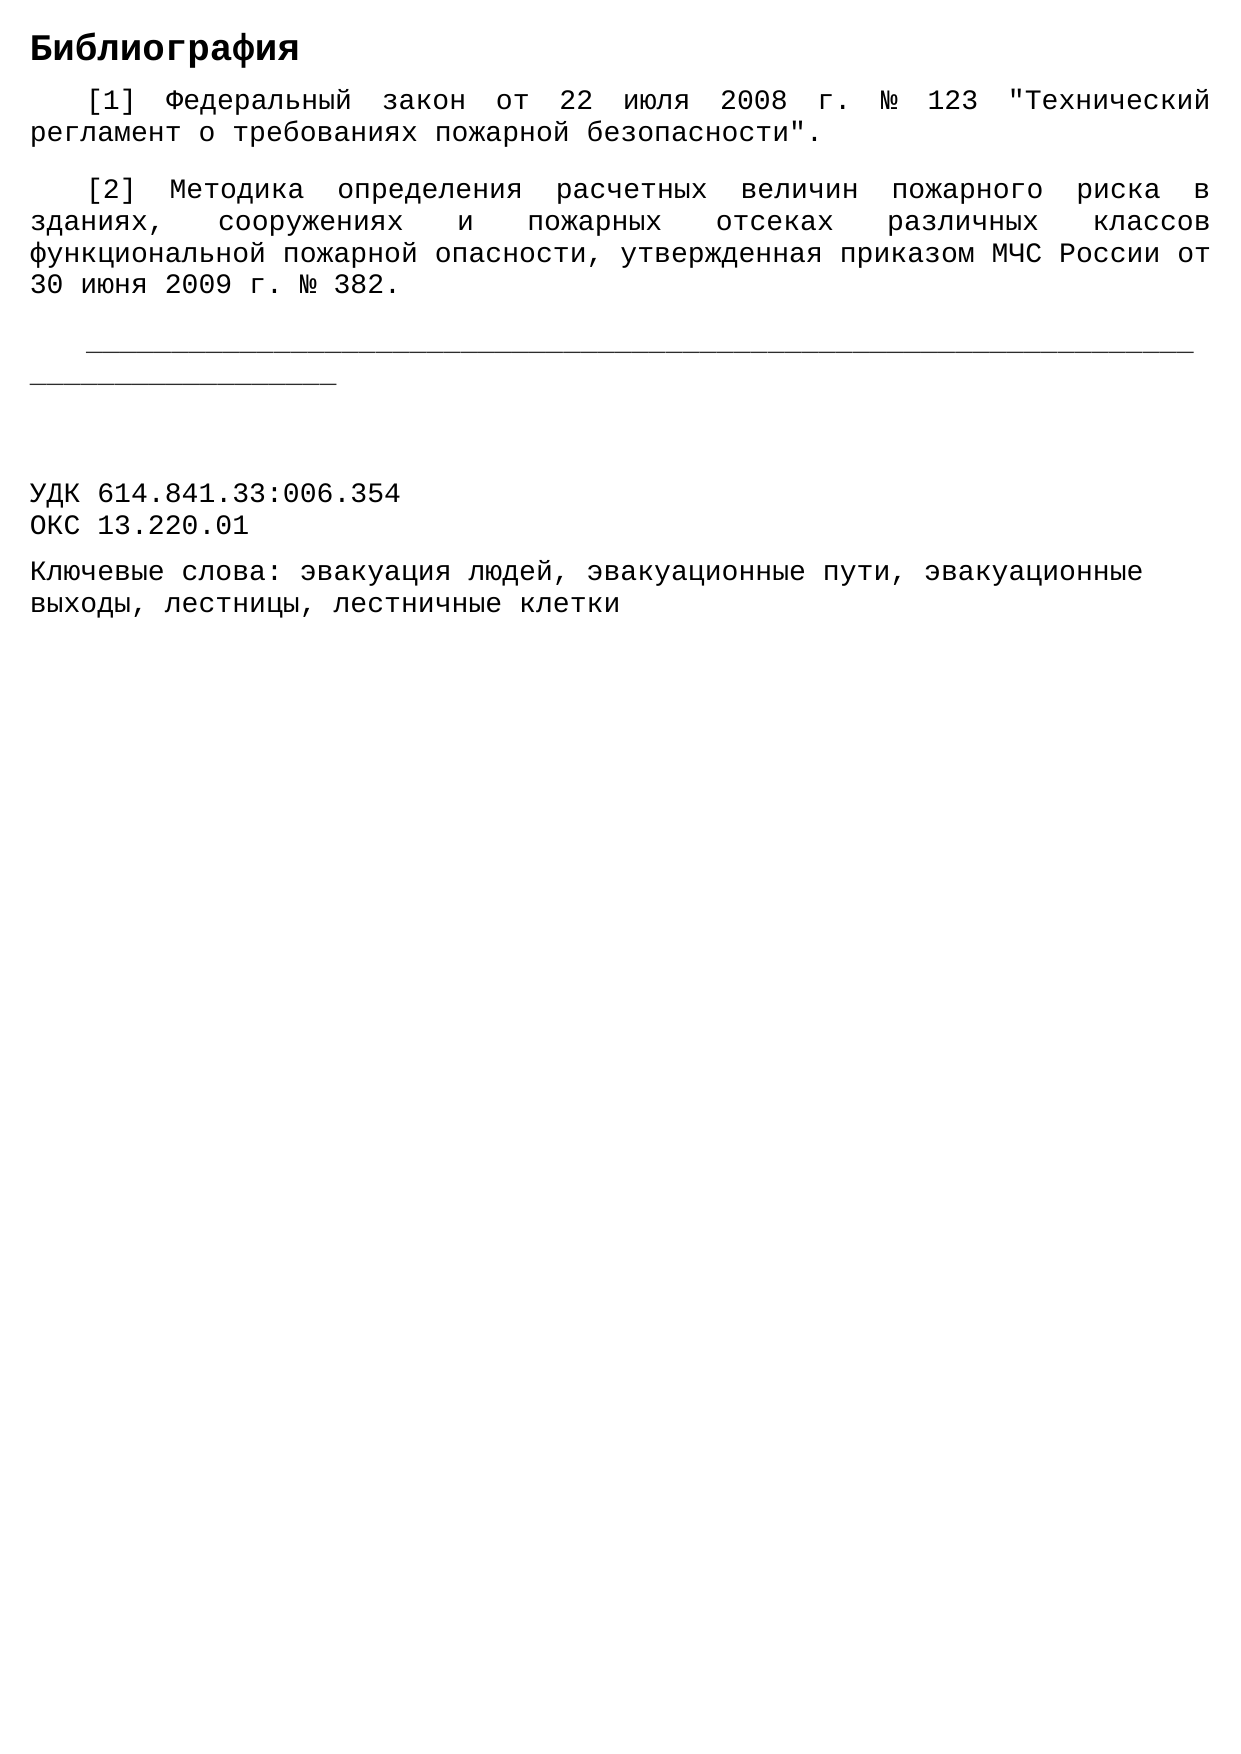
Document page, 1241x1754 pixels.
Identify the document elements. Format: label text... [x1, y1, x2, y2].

text Библиография [29, 29, 1211, 72]
text [2] Методика определения расчетных величин пожарного риска в зданиях, сооружениях и пожарных отсеках различных классов функциональной пожарной опасности, утвержденная приказом МЧС России от 30 июня 2009 г. № 382. [29, 175, 1211, 302]
text ___________________________________________________________________________________ [29, 327, 1211, 419]
text Ключевые слова: эвакуация людей, эвакуационные пути, эвакуационные выходы, лестницы, лестничные клетки [29, 557, 1211, 675]
text УДК 614.841.33:006.354 [29, 479, 1211, 511]
text ОКС 13.220.01 [29, 511, 1211, 543]
text [1] Федеральный закон от 22 июля 2008 г. № 123 "Технический регламент о требованиях пожарной безопасности". [29, 86, 1211, 150]
